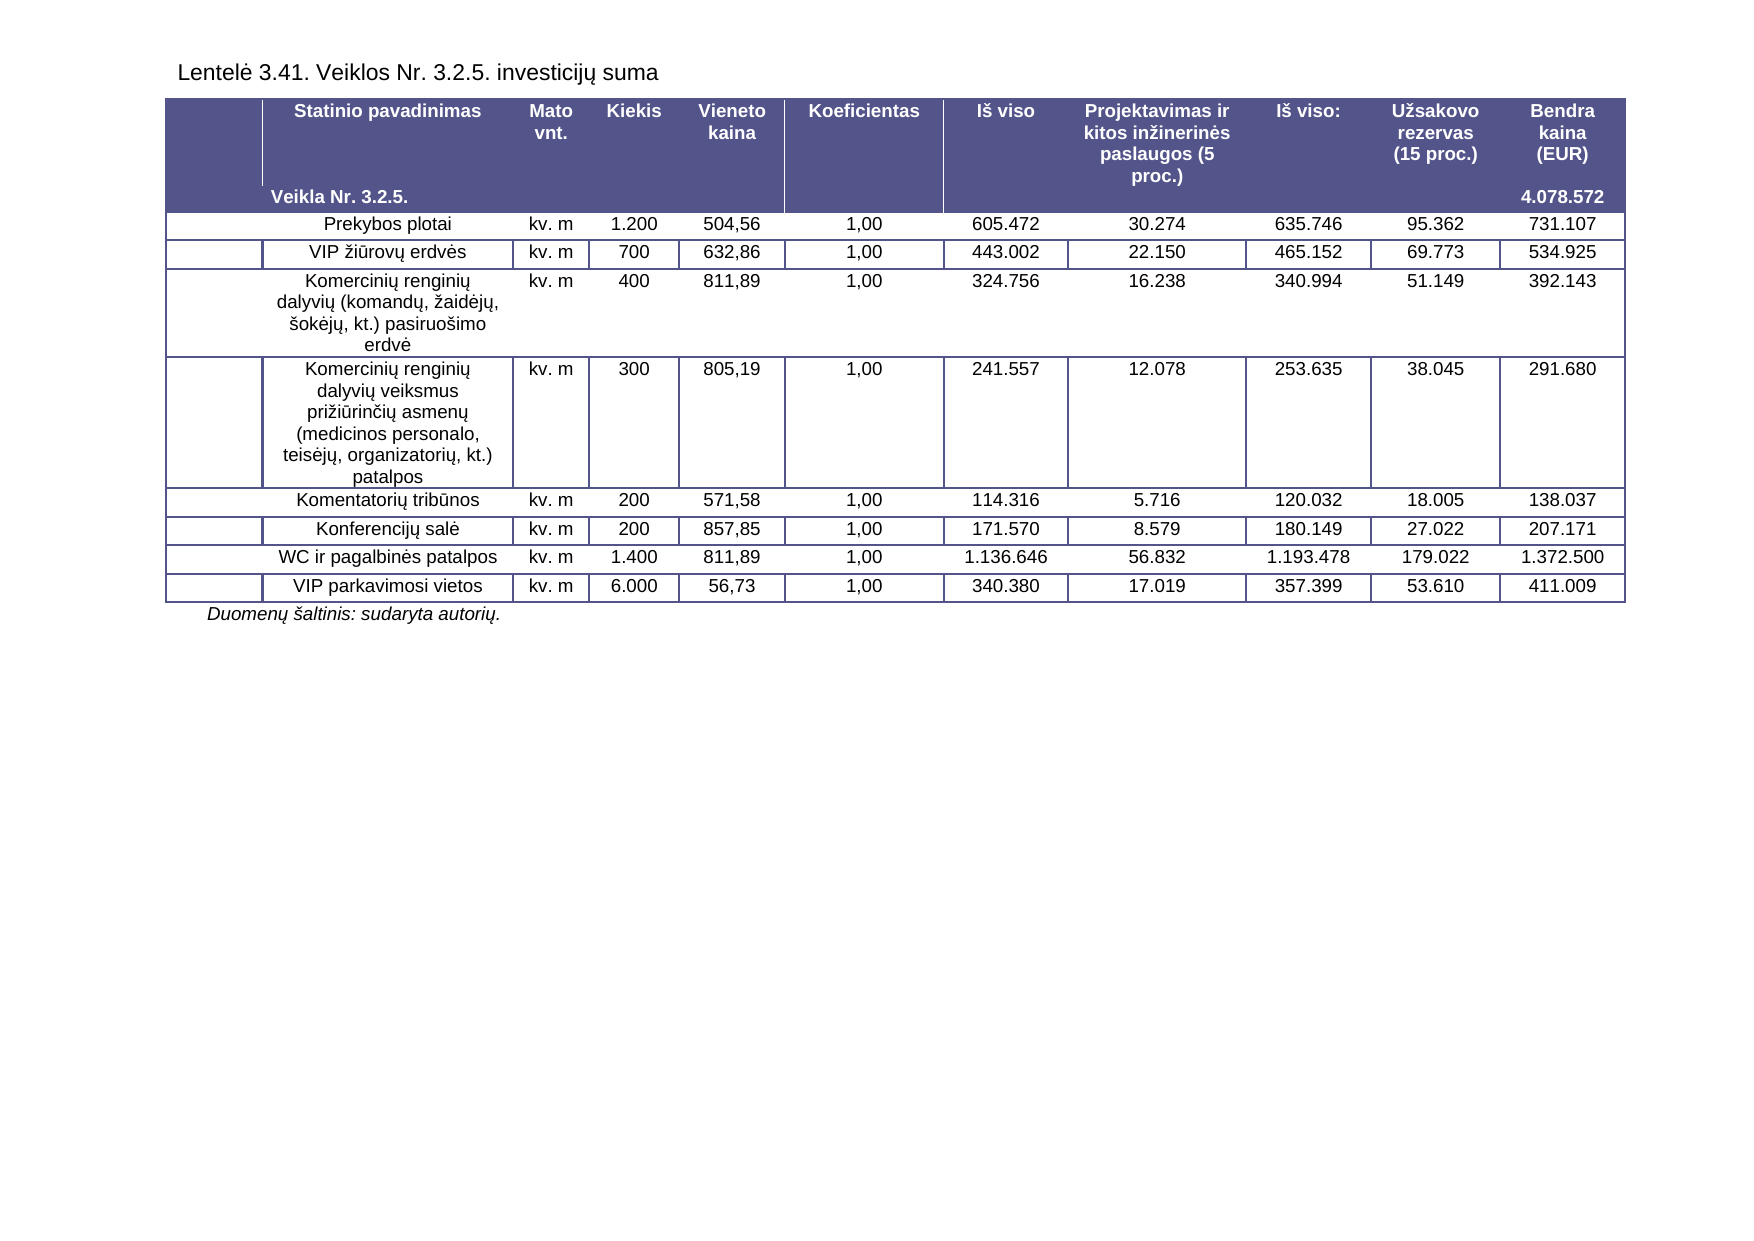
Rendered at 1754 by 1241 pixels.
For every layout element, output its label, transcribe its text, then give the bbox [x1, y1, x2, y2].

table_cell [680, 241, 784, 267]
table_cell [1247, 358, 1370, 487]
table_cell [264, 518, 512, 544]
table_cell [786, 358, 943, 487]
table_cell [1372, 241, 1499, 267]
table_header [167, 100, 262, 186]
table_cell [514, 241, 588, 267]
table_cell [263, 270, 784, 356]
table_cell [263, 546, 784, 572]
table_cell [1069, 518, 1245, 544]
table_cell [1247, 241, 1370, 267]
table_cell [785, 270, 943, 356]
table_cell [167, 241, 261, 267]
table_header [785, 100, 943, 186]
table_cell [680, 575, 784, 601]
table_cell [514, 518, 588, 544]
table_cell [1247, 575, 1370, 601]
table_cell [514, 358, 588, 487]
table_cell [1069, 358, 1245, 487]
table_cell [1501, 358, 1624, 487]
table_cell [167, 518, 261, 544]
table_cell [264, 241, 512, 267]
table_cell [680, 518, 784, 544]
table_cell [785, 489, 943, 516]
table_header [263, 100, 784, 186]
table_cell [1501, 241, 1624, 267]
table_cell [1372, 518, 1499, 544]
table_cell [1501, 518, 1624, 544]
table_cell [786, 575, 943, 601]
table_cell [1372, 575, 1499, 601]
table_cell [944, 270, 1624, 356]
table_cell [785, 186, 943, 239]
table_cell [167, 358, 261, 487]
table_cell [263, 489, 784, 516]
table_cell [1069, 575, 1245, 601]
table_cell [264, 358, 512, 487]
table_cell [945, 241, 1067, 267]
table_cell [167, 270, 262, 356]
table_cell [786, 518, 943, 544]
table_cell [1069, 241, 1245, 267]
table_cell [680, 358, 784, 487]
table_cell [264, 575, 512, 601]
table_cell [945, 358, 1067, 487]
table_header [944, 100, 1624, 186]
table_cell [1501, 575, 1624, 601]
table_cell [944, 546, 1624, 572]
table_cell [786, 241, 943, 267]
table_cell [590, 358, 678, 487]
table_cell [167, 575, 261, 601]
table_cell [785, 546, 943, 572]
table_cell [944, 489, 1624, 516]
text Duomenų šaltinis: sudaryta autorių. [177, 603, 1636, 624]
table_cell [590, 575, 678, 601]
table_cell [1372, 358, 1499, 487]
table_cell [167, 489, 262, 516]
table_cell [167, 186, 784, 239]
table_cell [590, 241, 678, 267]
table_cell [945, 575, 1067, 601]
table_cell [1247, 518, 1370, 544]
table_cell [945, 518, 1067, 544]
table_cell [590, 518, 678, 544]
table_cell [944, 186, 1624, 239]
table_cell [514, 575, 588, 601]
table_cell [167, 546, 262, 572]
